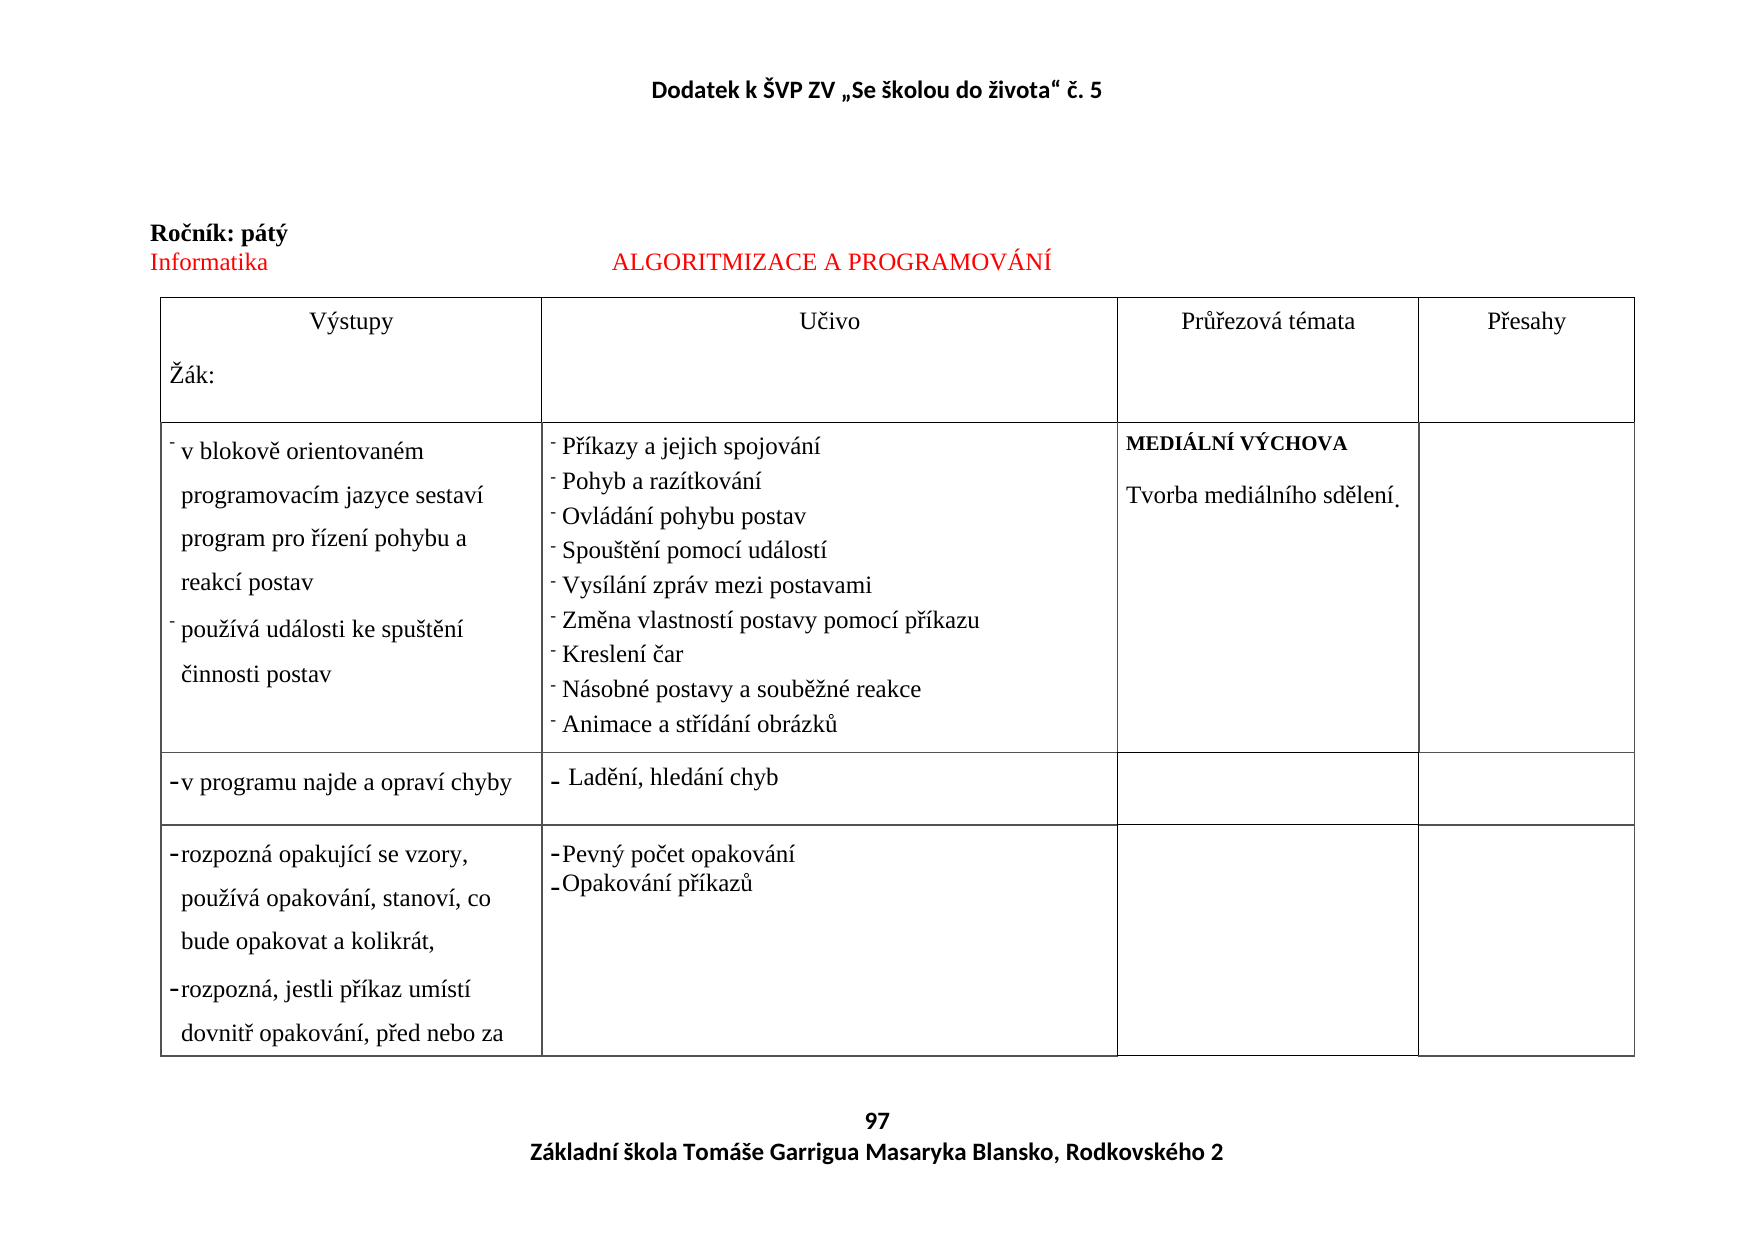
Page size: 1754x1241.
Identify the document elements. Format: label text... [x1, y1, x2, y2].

table_cell [1420, 423, 1634, 752]
table_header Přesahy [1419, 298, 1634, 422]
table_cell [1419, 826, 1634, 1055]
text Ročník: pátý [150, 218, 1604, 247]
table_cell [1118, 753, 1418, 824]
table_header Průřezová témata [1118, 298, 1418, 422]
table_cell [1419, 753, 1634, 824]
table_cell Pevný počet opakování Opakování příkazů [543, 826, 1117, 1055]
table_cell Příkazy a jejich spojování Pohyb a razítkování Ovládání pohybu postav Spouštění pomocí událostí Vysílání zpráv mezi postavami Změna vlastností postavy pomocí příkazu Kreslení čar Násobné postavy a souběžné reakce Animace a střídání obrázků [543, 423, 1117, 752]
table_cell v programu najde a opraví chyby [162, 753, 541, 824]
table_header Učivo [542, 298, 1117, 422]
table_cell [1118, 825, 1418, 1055]
table_cell v blokově orientovaném programovacím jazyce sestaví program pro řízení pohybu a reakcí postav používá události ke spuštění činnosti postav [162, 423, 541, 752]
table_cell MEDIÁLNÍ VÝCHOVA Tvorba mediálního sdělení. [1118, 423, 1418, 752]
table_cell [162, 826, 541, 1055]
table_header Výstupy Žák: [161, 298, 541, 422]
table_cell Ladění, hledání chyb [543, 753, 1117, 824]
text Informatika ALGORITMIZACE A PROGRAMOVÁNÍ [150, 247, 1604, 276]
